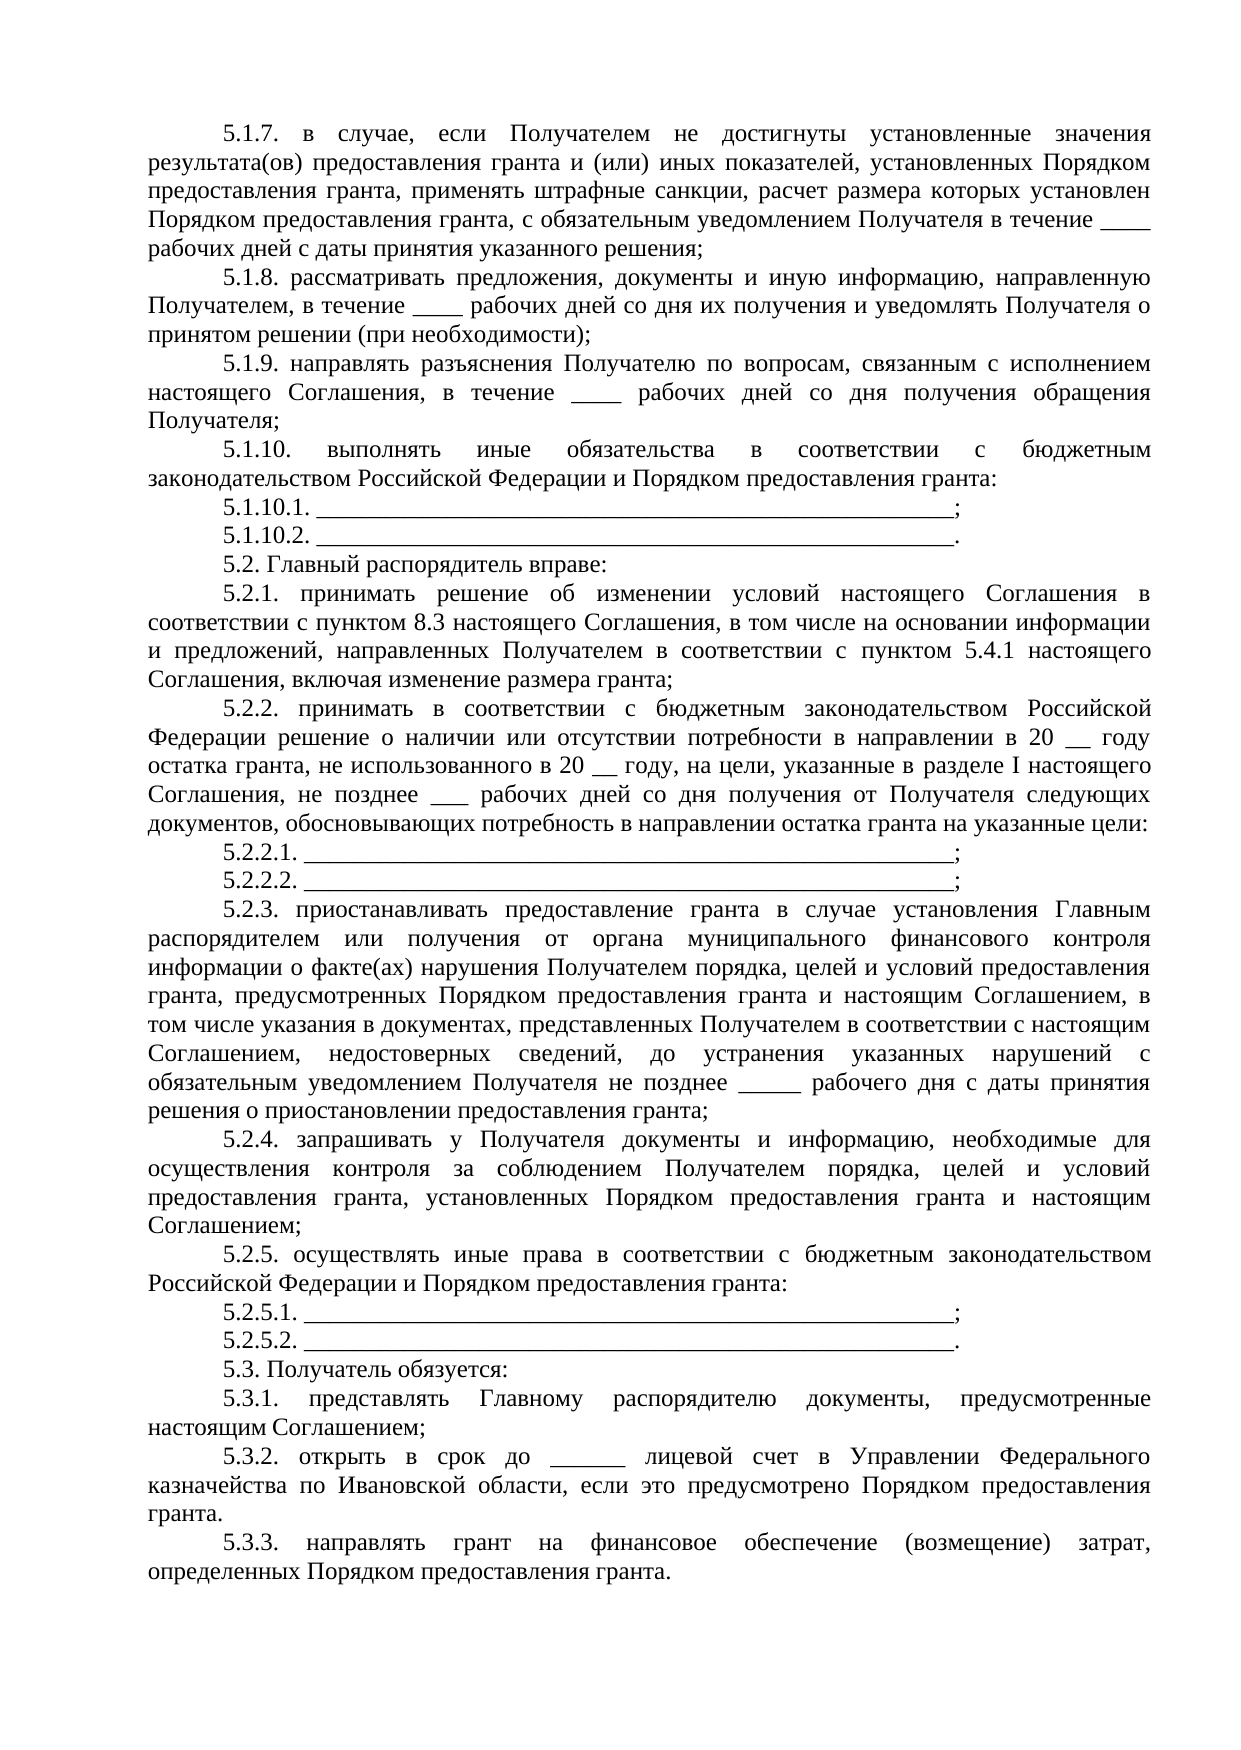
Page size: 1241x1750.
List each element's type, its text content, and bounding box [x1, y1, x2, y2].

text 5.2.5. осуществлять иные права в соответствии с бюджетным законодательством Российской Федерации и Порядком предоставления гранта: [148, 1239, 1152, 1297]
text 5.1.9. направлять разъяснения Получателю по вопросам, связанным с исполнением настоящего Соглашения, в течение ____ рабочих дней со дня получения обращения Получателя; [148, 348, 1152, 434]
text 5.2.2.1. ____________________________________________________; [148, 837, 1152, 866]
text 5.1.10.2. ___________________________________________________. [148, 521, 1152, 549]
text 5.2. Главный распорядитель вправе: [148, 549, 1152, 578]
text 5.3.3. направлять грант на финансовое обеспечение (возмещение) затрат, определенных Порядком предоставления гранта. [148, 1527, 1152, 1585]
text 5.1.7. в случае, если Получателем не достигнуты установленные значения результата(ов) предоставления гранта и (или) иных показателей, установленных Порядком предоставления гранта, применять штрафные санкции, расчет размера которых установлен Порядком предоставления гранта, с обязательным уведомлением Получателя в течение ____ рабочих дней с даты принятия указанного решения; [148, 118, 1152, 262]
text 5.1.10. выполнять иные обязательства в соответствии с бюджетным законодательством Российской Федерации и Порядком предоставления гранта: [148, 434, 1152, 492]
text 5.1.10.1. ___________________________________________________; [148, 492, 1152, 521]
text 5.2.1. принимать решение об изменении условий настоящего Соглашения в соответствии с пунктом 8.3 настоящего Соглашения, в том числе на основании информации и предложений, направленных Получателем в соответствии с пунктом 5.4.1 настоящего Соглашения, включая изменение размера гранта; [148, 578, 1152, 693]
text 5.2.3. приостанавливать предоставление гранта в случае установления Главным распорядителем или получения от органа муниципального финансового контроля информации о факте(ах) нарушения Получателем порядка, целей и условий предоставления гранта, предусмотренных Порядком предоставления гранта и настоящим Соглашением, в том числе указания в документах, представленных Получателем в соответствии с настоящим Соглашением, недостоверных сведений, до устранения указанных нарушений с обязательным уведомлением Получателя не позднее _____ рабочего дня с даты принятия решения о приостановлении предоставления гранта; [148, 894, 1152, 1124]
text 5.3. Получатель обязуется: [148, 1354, 1152, 1383]
text 5.2.2.2. ____________________________________________________; [148, 866, 1152, 894]
text 5.2.5.1. ____________________________________________________; [148, 1297, 1152, 1326]
text 5.3.2. открыть в срок до ______ лицевой счет в Управлении Федерального казначейства по Ивановской области, если это предусмотрено Порядком предоставления гранта. [148, 1441, 1152, 1527]
text 5.2.4. запрашивать у Получателя документы и информацию, необходимые для осуществления контроля за соблюдением Получателем порядка, целей и условий предоставления гранта, установленных Порядком предоставления гранта и настоящим Соглашением; [148, 1124, 1152, 1239]
text 5.2.5.2. ____________________________________________________. [148, 1326, 1152, 1354]
text 5.2.2. принимать в соответствии с бюджетным законодательством Российской Федерации решение о наличии или отсутствии потребности в направлении в 20 __ году остатка гранта, не использованного в 20 __ году, на цели, указанные в разделе I настоящего Соглашения, не позднее ___ рабочих дней со дня получения от Получателя следующих документов, обосновывающих потребность в направлении остатка гранта на указанные цели: [148, 693, 1152, 837]
text 5.3.1. представлять Главному распорядителю документы, предусмотренные настоящим Соглашением; [148, 1383, 1152, 1441]
text 5.1.8. рассматривать предложения, документы и иную информацию, направленную Получателем, в течение ____ рабочих дней со дня их получения и уведомлять Получателя о принятом решении (при необходимости); [148, 262, 1152, 348]
